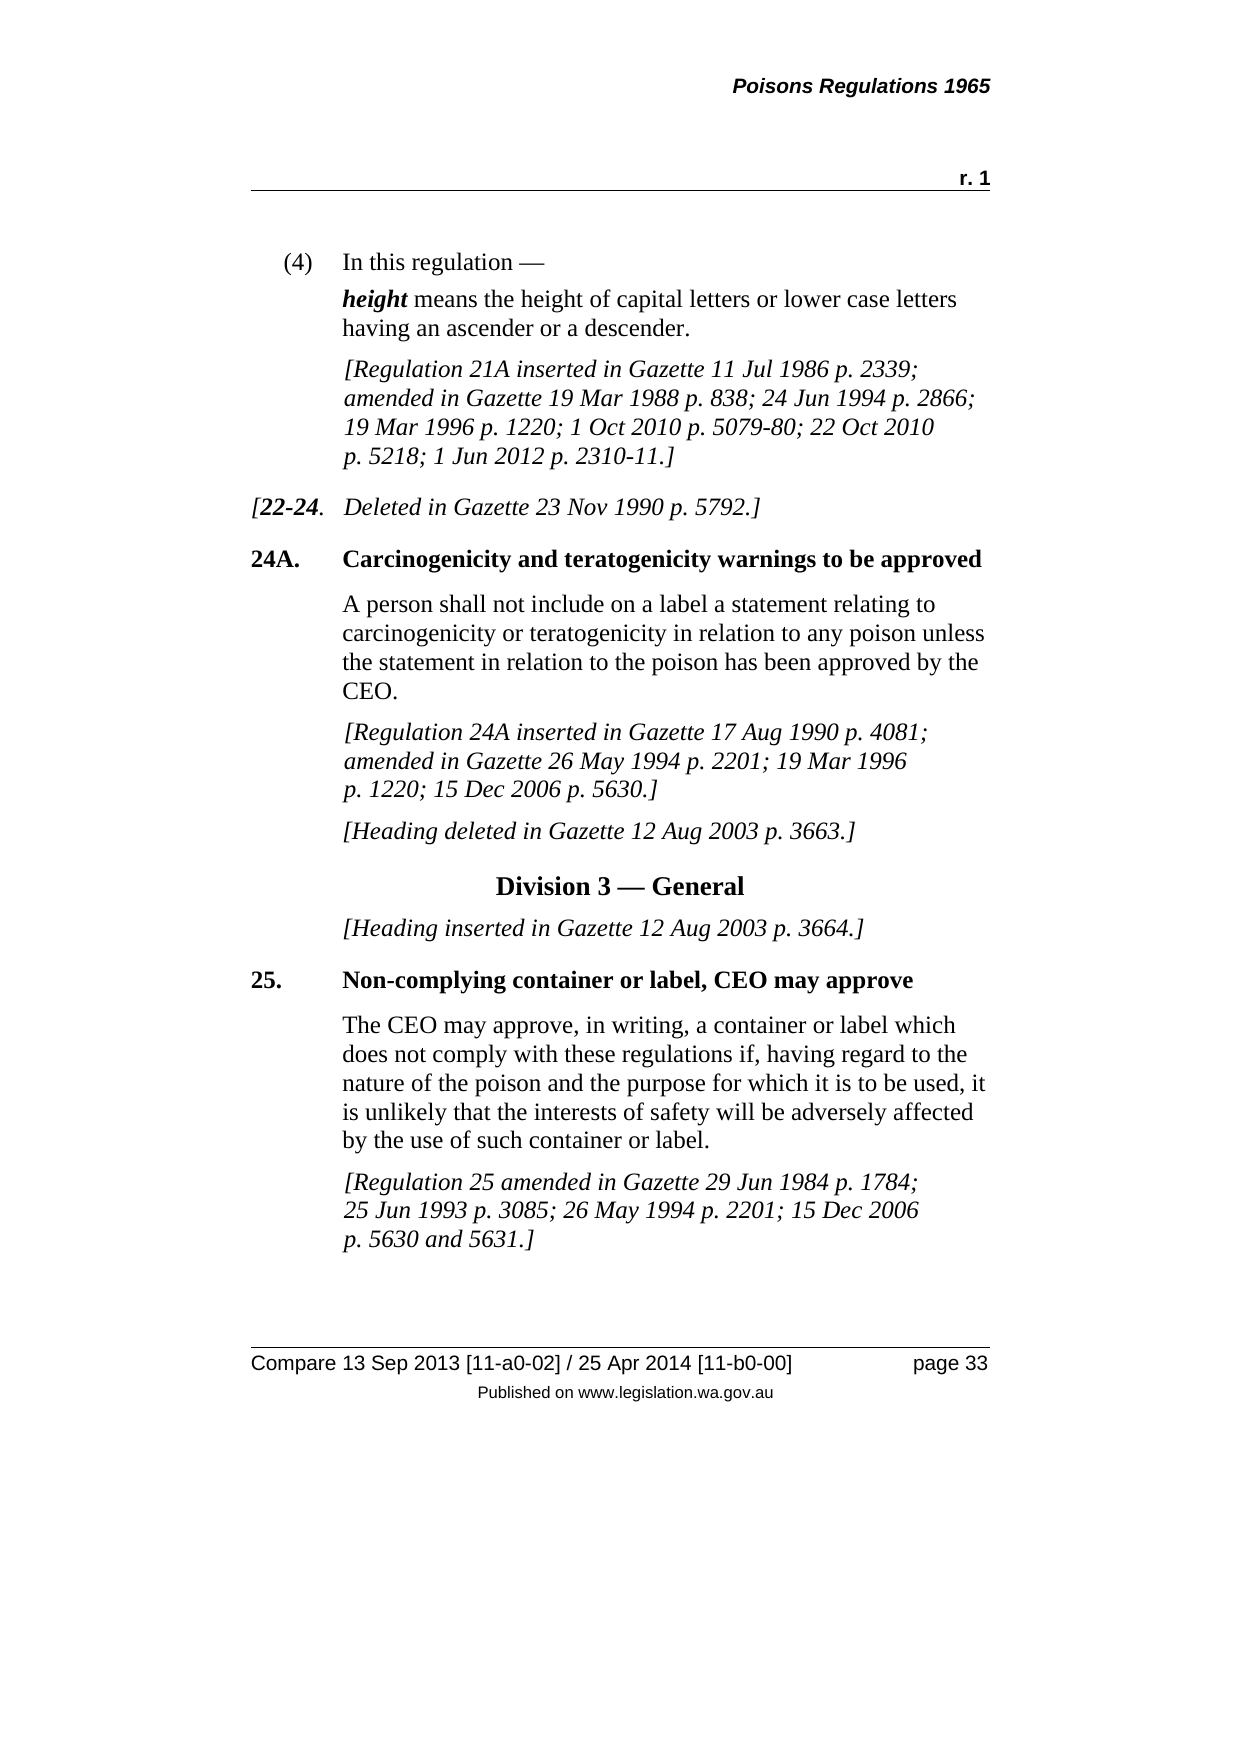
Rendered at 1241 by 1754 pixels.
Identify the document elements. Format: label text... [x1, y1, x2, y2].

text [Regulation 24A inserted in Gazette 17 Aug 1990 p. 4081; amended in Gazette 26 May 1994 p. 2201; 19 Mar 1996 p. 1220; 15 Dec 2006 p. 5630.] [251, 717, 990, 803]
text A person shall not include on a label a statement relating to carcinogenicity or teratogenicity in relation to any poison unless the statement in relation to the poison has been approved by the CEO. [251, 589, 990, 704]
text [22-24. Deleted in Gazette 23 Nov 1990 p. 5792.] [251, 492, 990, 521]
text [Regulation 21A inserted in Gazette 11 Jul 1986 p. 2339; amended in Gazette 19 Mar 1988 p. 838; 24 Jun 1994 p. 2866; 19 Mar 1996 p. 1220; 1 Oct 2010 p. 5079-80; 22 Oct 2010 p. 5218; 1 Jun 2012 p. 2310-11.] [251, 354, 990, 469]
text The CEO may approve, in writing, a container or label which does not comply with these regulations if, having regard to the nature of the poison and the purpose for which it is to be used, it is unlikely that the interests of safety will be adversely affected by the use of such container or label. [251, 1010, 990, 1154]
text (4) In this regulation — [251, 247, 990, 276]
subtitle 25. Non-complying container or label, CEO may approve [251, 965, 990, 994]
subtitle [Heading inserted in Gazette 12 Aug 2003 p. 3664.] [251, 913, 990, 942]
text [Regulation 25 amended in Gazette 29 Jun 1984 p. 1784; 25 Jun 1993 p. 3085; 26 May 1994 p. 2201; 15 Dec 2006 p. 5630 and 5631.] [251, 1167, 990, 1253]
text height means the height of capital letters or lower case letters having an ascender or a descender. [251, 284, 990, 342]
subtitle 24A. Carcinogenicity and teratogenicity warnings to be approved [251, 544, 990, 573]
subtitle Division 3 — General [251, 869, 990, 901]
subtitle [Heading deleted in Gazette 12 Aug 2003 p. 3663.] [251, 816, 990, 844]
